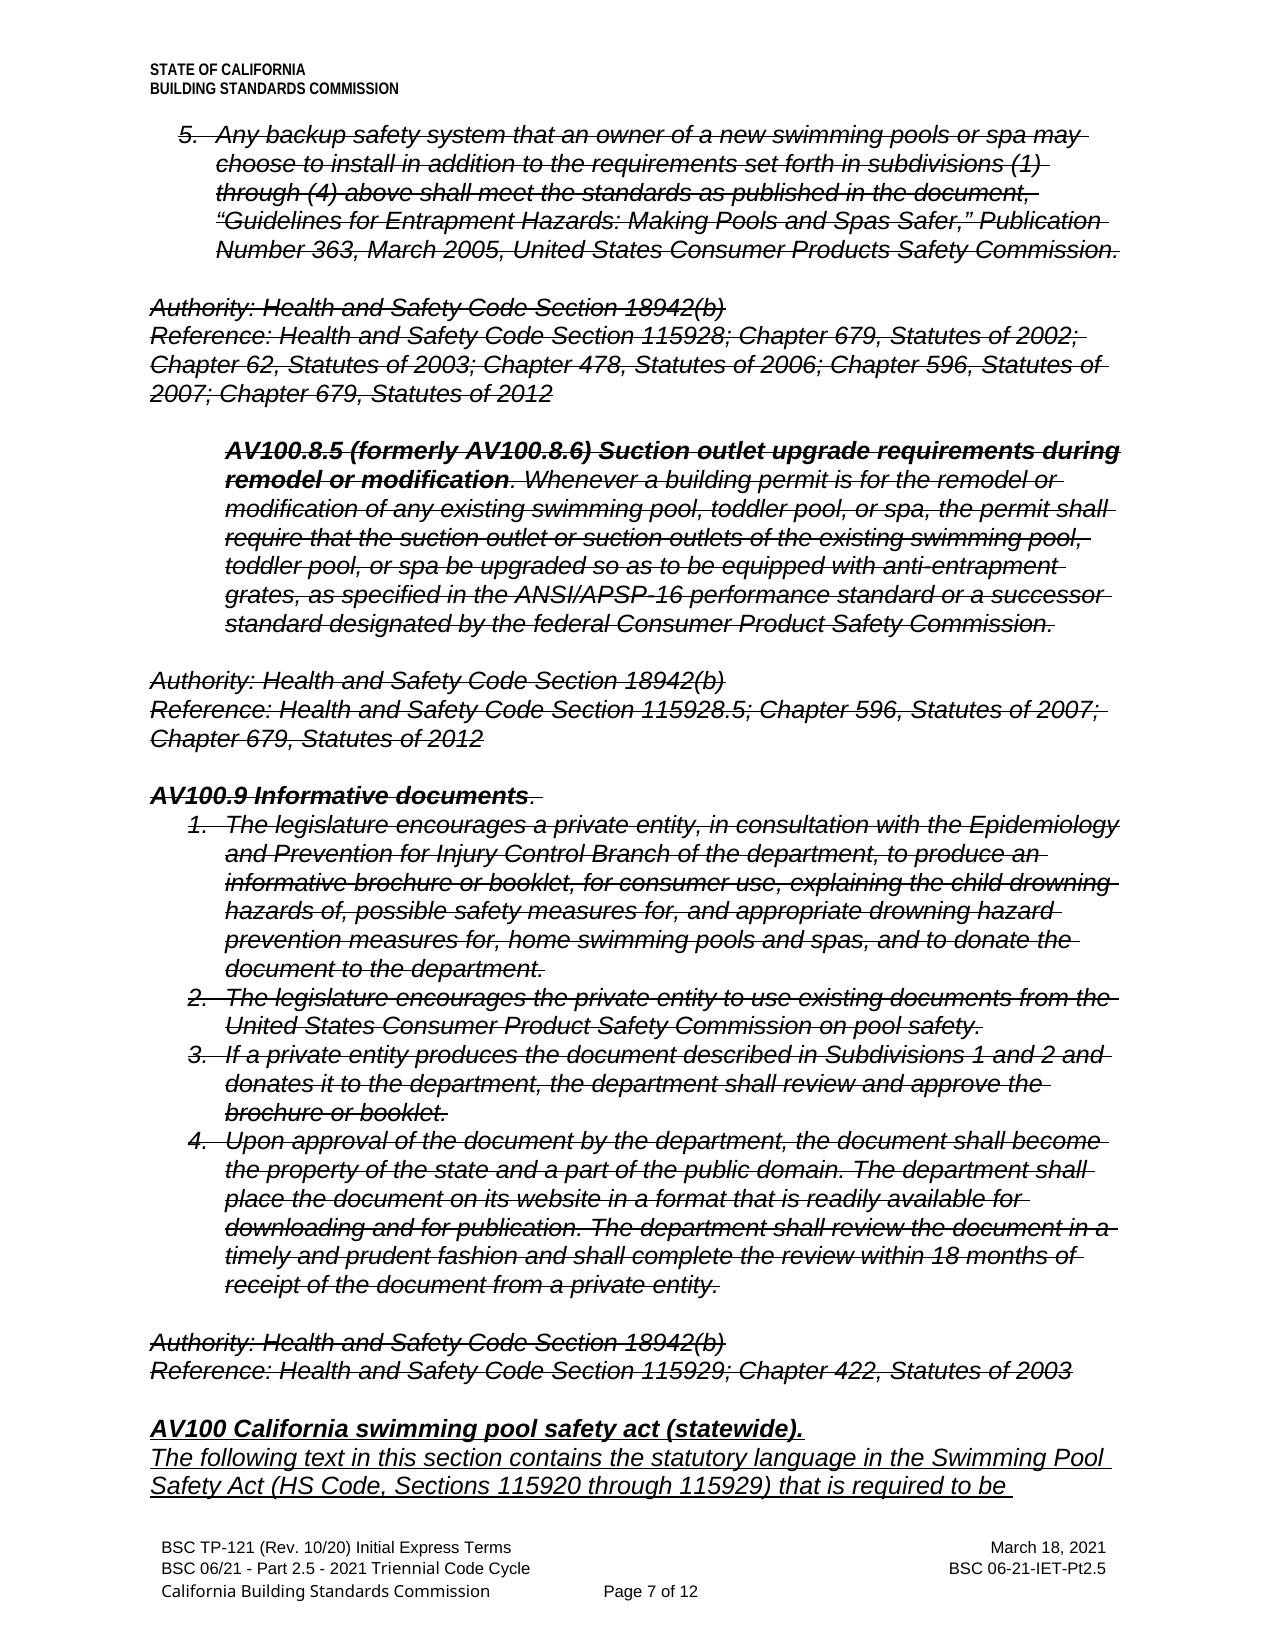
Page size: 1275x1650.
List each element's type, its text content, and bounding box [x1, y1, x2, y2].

list Any backup safety system that an owner of a new swimming pools or spa may choose to install in addition to the requirements set forth in subdivisions (1) through (4) above shall meet the standards as published in the document, “Guidelines for Entrapment Hazards: Making Pools and Spas Safer,” Publication Number 363, March 2005, United States Consumer Products Safety Commission. [178, 120, 1125, 264]
list Upon approval of the document by the department, the document shall become the property of the state and a part of the public domain. The department shall place the document on its website in a format that is readily available for downloading and for publication. The department shall review the document in a timely and prudent fashion and shall complete the review within 18 months of receipt of the document from a private entity. [187, 1126, 1125, 1299]
text AV100.9 Informative documents. [150, 781, 1125, 810]
text Reference: Health and Safety Code Section 115928.5; Chapter 596, Statutes of 2007; Chapter 679, Statutes of 2012 [150, 695, 1125, 752]
text Authority: Health and Safety Code Section 18942(b) [150, 292, 1125, 321]
text AV100 California swimming pool safety act (statewide). [150, 1414, 1125, 1442]
text AV100.8.5 (formerly AV100.8.6) Suction outlet upgrade requirements during remodel or modification. Whenever a building permit is for the remodel or modification of any existing swimming pool, toddler pool, or spa, the permit shall require that the suction outlet or suction outlets of the existing swimming pool, toddler pool, or spa be upgraded so as to be equipped with anti-entrapment grates, as specified in the ANSI/APSP-16 performance standard or a successor standard designated by the federal Consumer Product Safety Commission. [225, 436, 1125, 637]
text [150, 1442, 1125, 1500]
text Reference: Health and Safety Code Section 115928; Chapter 679, Statutes of 2002; Chapter 62, Statutes of 2003; Chapter 478, Statutes of 2006; Chapter 596, Statutes of 2007; Chapter 679, Statutes of 2012 [150, 321, 1125, 407]
text Authority: Health and Safety Code Section 18942(b) [150, 1327, 1125, 1356]
list The legislature encourages the private entity to use existing documents from the United States Consumer Product Safety Commission on pool safety. [187, 982, 1125, 1040]
list The legislature encourages a private entity, in consultation with the Epidemiology and Prevention for Injury Control Branch of the department, to produce an informative brochure or booklet, for consumer use, explaining the child drowning hazards of, possible safety measures for, and appropriate drowning hazard prevention measures for, home swimming pools and spas, and to donate the document to the department. [187, 810, 1125, 982]
text Reference: Health and Safety Code Section 115929; Chapter 422, Statutes of 2003 [150, 1356, 1125, 1385]
text Authority: Health and Safety Code Section 18942(b) [150, 666, 1125, 695]
list If a private entity produces the document described in Subdivisions 1 and 2 and donates it to the department, the department shall review and approve the brochure or booklet. [187, 1040, 1125, 1126]
